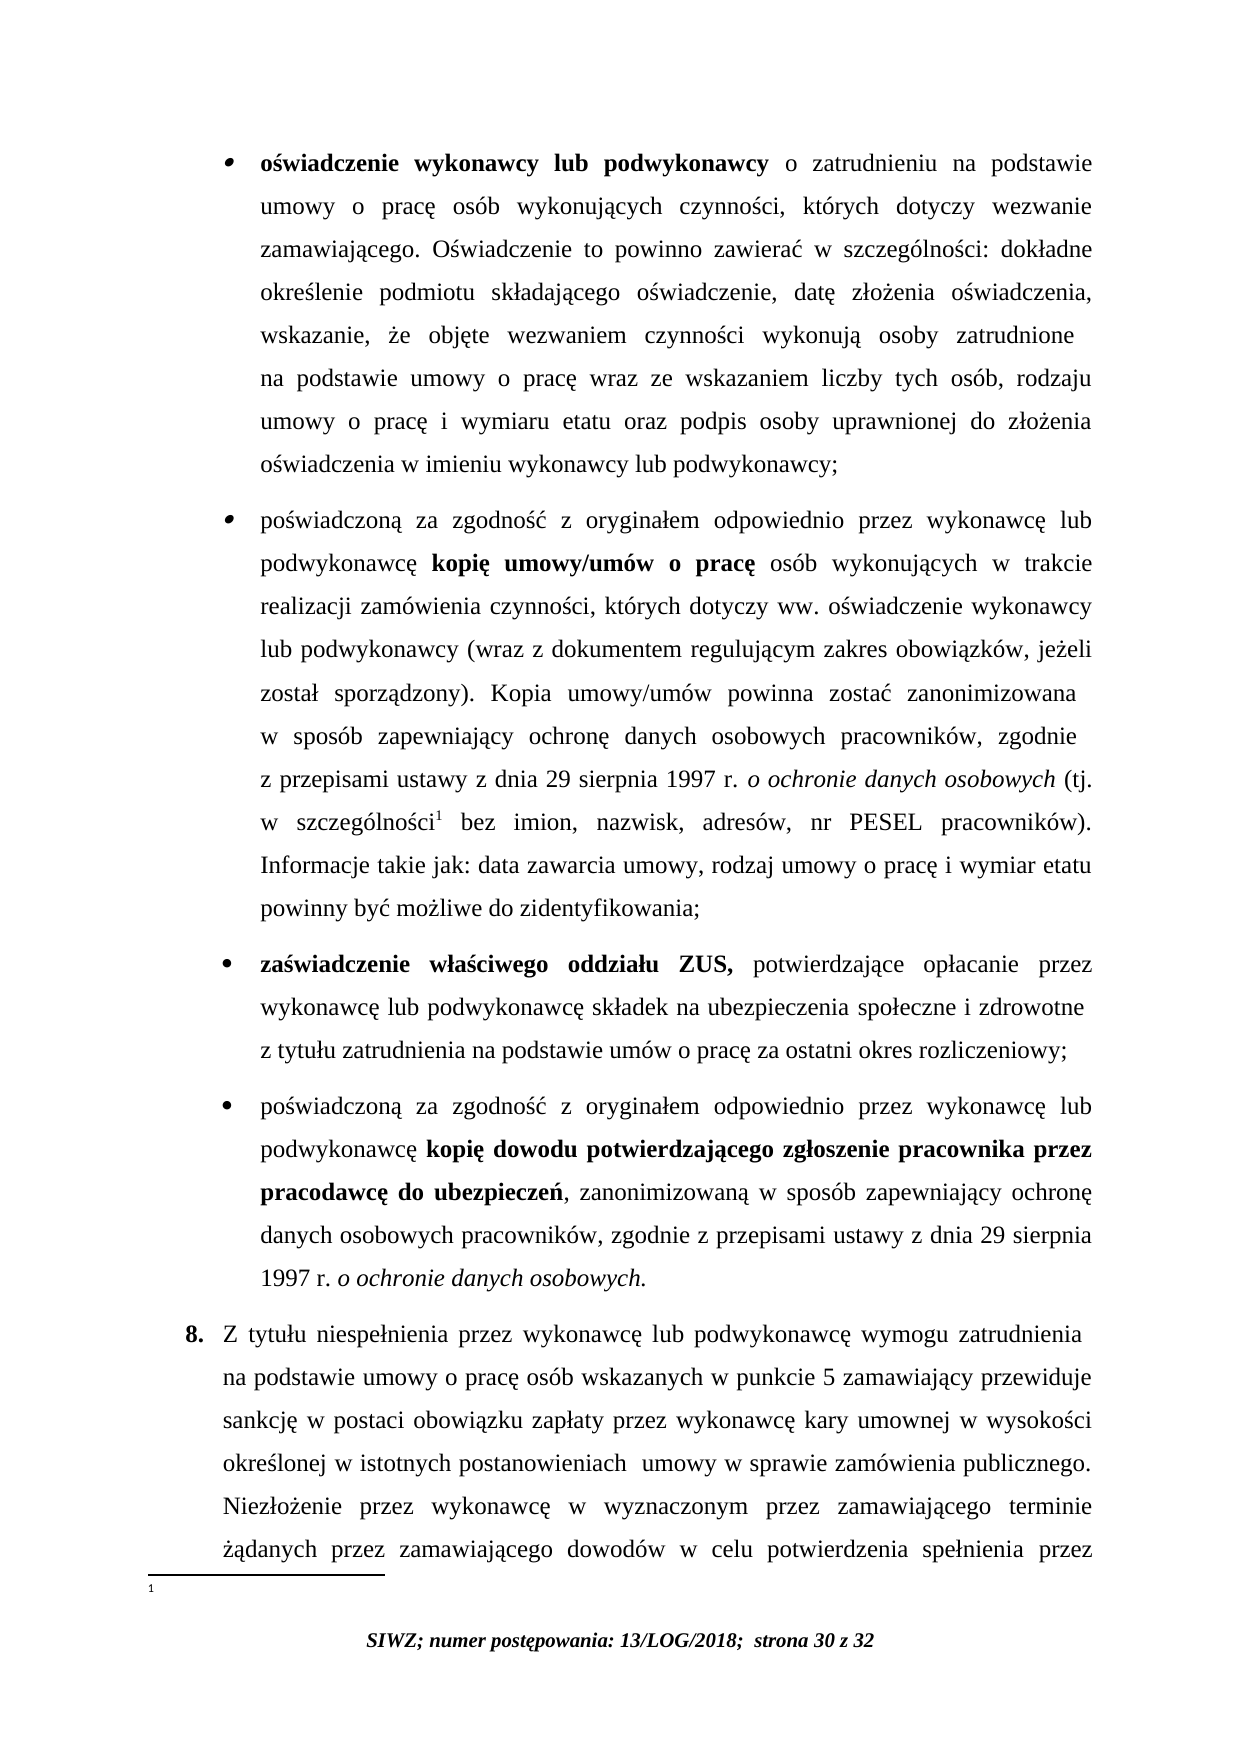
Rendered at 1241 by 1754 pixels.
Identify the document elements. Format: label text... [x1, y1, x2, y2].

list oświadczenie wykonawcy lub podwykonawcy o zatrudnieniu na podstawie umowy o pracę osób wykonujących czynności, których dotyczy wezwanie zamawiającego. Oświadczenie to powinno zawierać w szczególności: dokładne określenie podmiotu składającego oświadczenie, datę złożenia oświadczenia, wskazanie, że objęte wezwaniem czynności wykonują osoby zatrudnione na podstawie umowy o pracę wraz ze wskazaniem liczby tych osób, rodzaju umowy o pracę i wymiaru etatu oraz podpis osoby uprawnionej do złożenia oświadczenia w imieniu wykonawcy lub podwykonawcy; [223, 148, 1093, 478]
list poświadczoną za zgodność z oryginałem odpowiednio przez wykonawcę lub podwykonawcę kopię dowodu potwierdzającego zgłoszenie pracownika przez pracodawcę do ubezpieczeń, zanonimizowaną w sposób zapewniający ochronę danych osobowych pracowników, zgodnie z przepisami ustawy z dnia 29 sierpnia 1997 r. o ochronie danych osobowych. [223, 1091, 1093, 1292]
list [185, 1319, 1093, 1563]
list zaświadczenie właściwego oddziału ZUS, potwierdzające opłacanie przez wykonawcę lub podwykonawcę składek na ubezpieczenia społeczne i zdrowotne z tytułu zatrudnienia na podstawie umów o pracę za ostatni okres rozliczeniowy; [223, 949, 1093, 1064]
list poświadczoną za zgodność z oryginałem odpowiednio przez wykonawcę lub podwykonawcę kopię umowy/umów o pracę osób wykonujących w trakcie realizacji zamówienia czynności, których dotyczy ww. oświadczenie wykonawcy lub podwykonawcy (wraz z dokumentem regulującym zakres obowiązków, jeżeli został sporządzony). Kopia umowy/umów powinna zostać zanonimizowana w sposób zapewniający ochronę danych osobowych pracowników, zgodnie z przepisami ustawy z dnia 29 sierpnia 1997 r. o ochronie danych osobowych (tj. w szczególności bez imion, nazwisk, adresów, nr PESEL pracowników). Informacje takie jak: data zawarcia umowy, rodzaj umowy o pracę i wymiar etatu powinny być możliwe do zidentyfikowania; [223, 505, 1093, 922]
